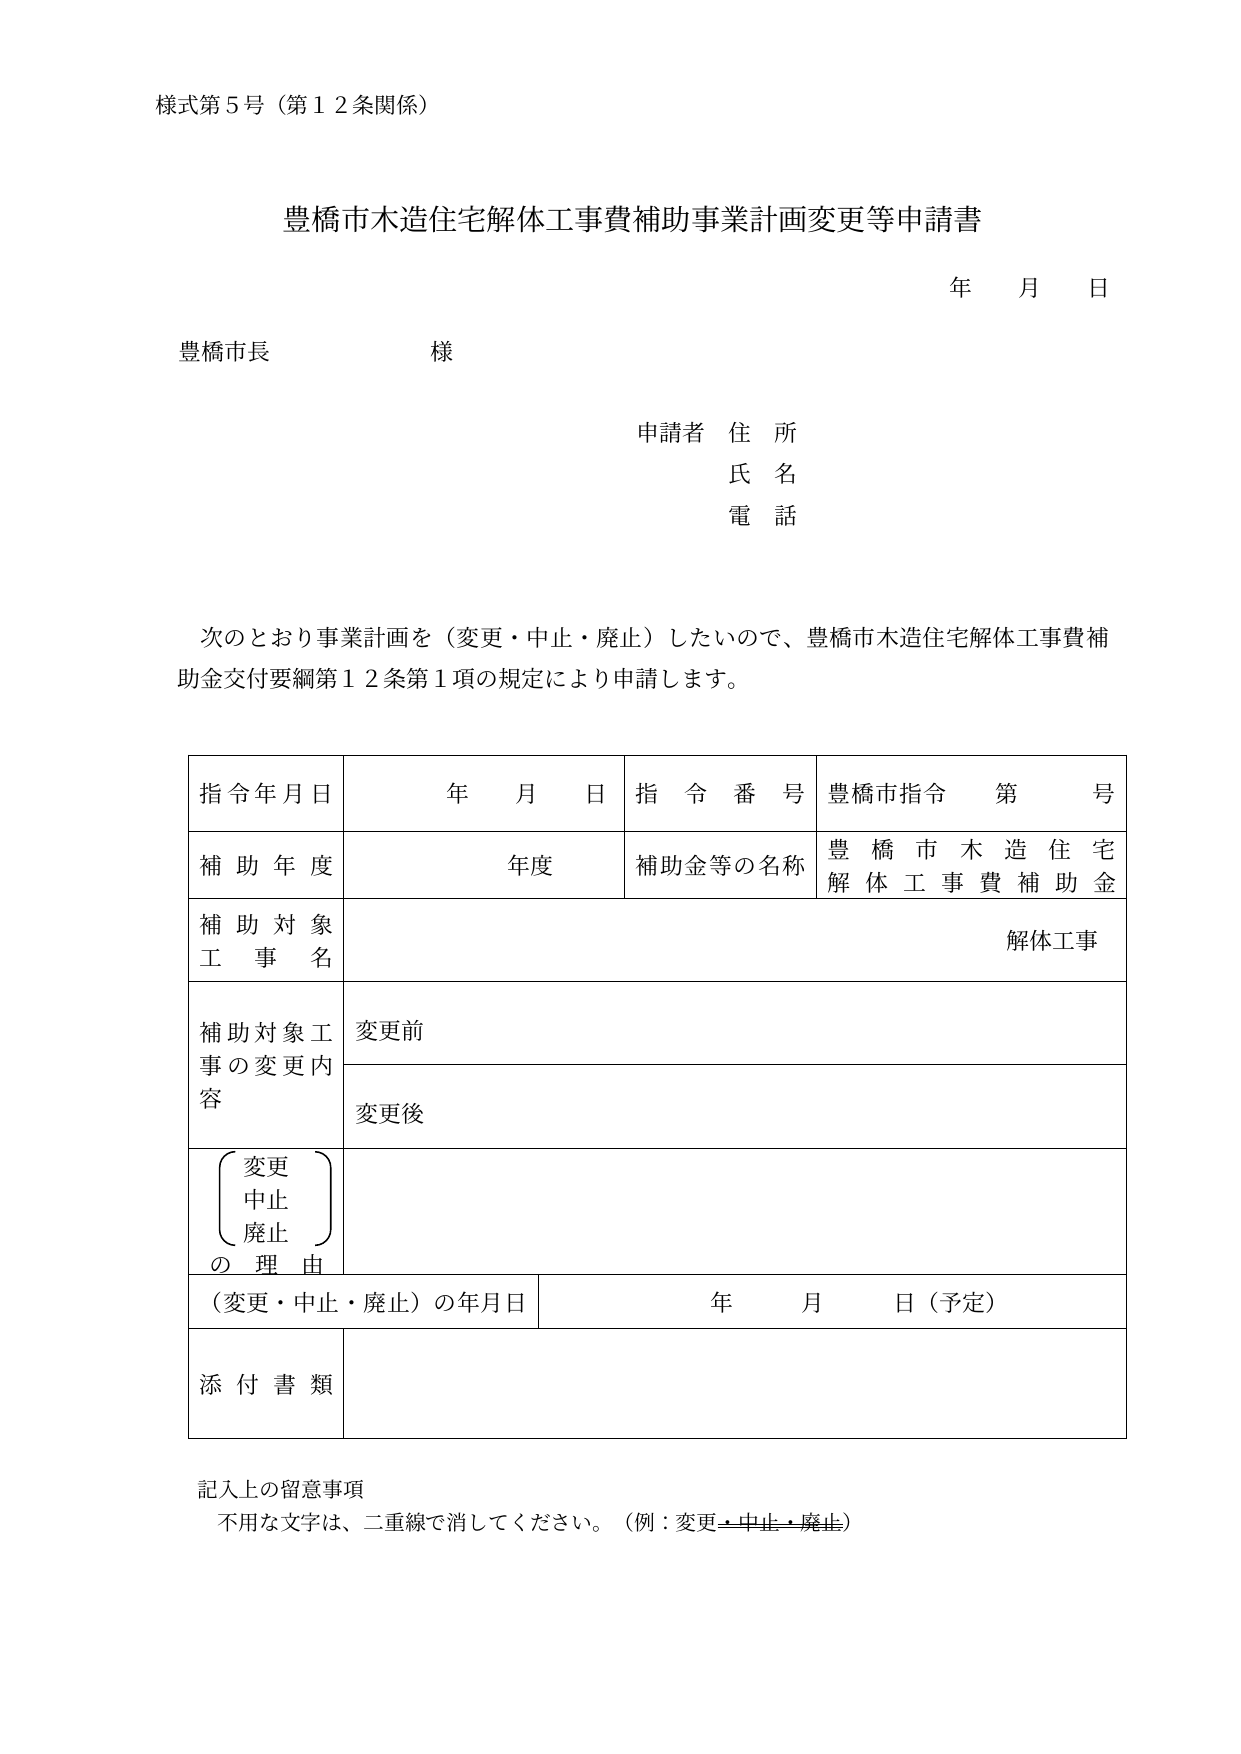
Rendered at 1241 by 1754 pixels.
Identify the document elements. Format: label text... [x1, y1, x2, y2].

table_header 年 月 日 [344, 756, 624, 831]
table_cell 変更後 [344, 1065, 1126, 1148]
table_cell 補助対象工事の変更内容 [189, 982, 343, 1148]
table_cell 変更前 [344, 982, 1126, 1064]
text 豊橋市長 様 [155, 334, 1110, 367]
table_cell 補助金等の名称 [625, 832, 816, 898]
table_header 指令番号 [625, 756, 816, 831]
text 不用な文字は、二重線で消してください。（例：変更・中止・廃止） [176, 1505, 1110, 1538]
text 氏 名 [155, 449, 1110, 491]
text 豊橋市木造住宅解体工事費補助事業計画変更等申請書 [155, 197, 1110, 239]
table_header 豊橋市指令 第 号 [817, 756, 1126, 831]
table_cell 変更 中止 廃止 の 理 由 [189, 1149, 343, 1274]
table_cell 添付書類 [189, 1329, 343, 1438]
table_cell 年度 [344, 832, 624, 898]
table_cell 年 月 日（予定） [539, 1275, 1126, 1328]
text 申請者 住 所 [155, 408, 1110, 449]
table_cell 豊橋市木造住宅 解体工事費補助金 [817, 832, 1126, 898]
text 記入上の留意事項 [155, 1472, 1110, 1505]
table_cell 解体工事 [344, 899, 1126, 981]
table_cell [344, 1329, 1126, 1438]
text 次のとおり事業計画を（変更・中止・廃止）したいので、豊橋市木造住宅解体工事費補助金交付要綱第１２条第１項の規定により申請します。 [177, 614, 1110, 695]
text 電 話 [155, 491, 1110, 533]
table_header 指令年月日 [189, 756, 343, 831]
table_cell （変更・中止・廃止）の年月日 [189, 1275, 538, 1328]
table_cell 補助対象 工事名 [189, 899, 343, 981]
text 年 月 日 [155, 270, 1110, 303]
table_cell 補助年度 [189, 832, 343, 898]
table_cell [344, 1149, 1126, 1274]
